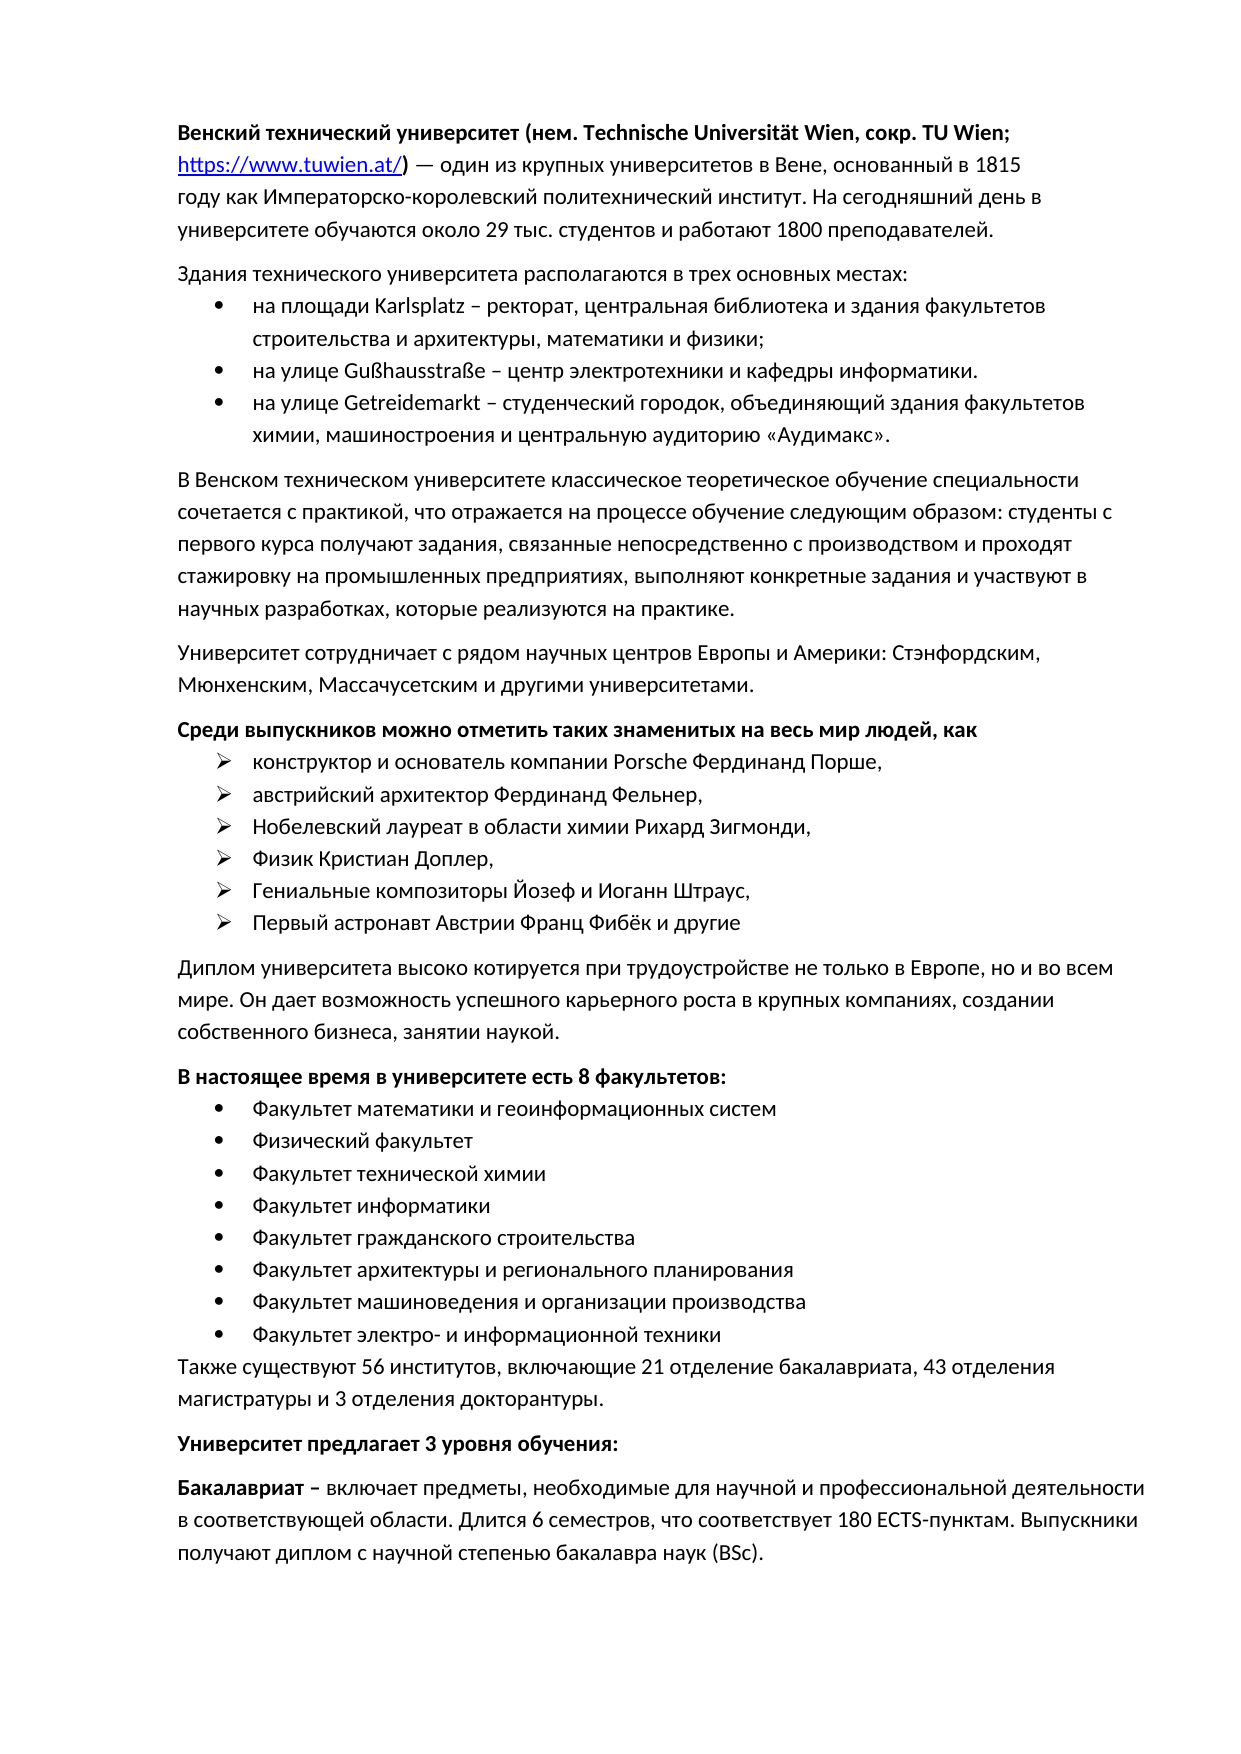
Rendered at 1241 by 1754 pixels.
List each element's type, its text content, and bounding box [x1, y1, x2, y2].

list Факультет архитектуры и регионального планирования [215, 1255, 1152, 1283]
text Бакалавриат – включает предметы, необходимые для научной и профессиональной деятельности в соответствующей области. Длится 6 семестров, что соответствует 180 ECTS-пунктам. Выпускники получают диплом с научной степенью бакалавра наук (BSc). [177, 1473, 1152, 1566]
text В настоящее время в университете есть 8 факультетов: [177, 1062, 1152, 1090]
text Университет предлагает 3 уровня обучения: [177, 1429, 1152, 1457]
list Факультет математики и геоинформационных систем [215, 1094, 1152, 1122]
text Университет сотрудничает с рядом научных центров Европы и Америки: Стэнфордским, Мюнхенским, Массачусетским и другими университетами. [177, 638, 1152, 699]
text Венский технический университет (нем. Technische Universität Wien, сокр. TU Wien; https://www.tuwien.at/) — один из крупных университетов в Вене, основанный в 1815 году как Императорско-королевский политехнический институт. На сегодняшний день в университете обучаются около 29 тыс. студентов и работают 1800 преподавателей. [177, 118, 1152, 243]
list Факультет технической химии [215, 1159, 1152, 1187]
list Первый астронавт Австрии Франц Фибёк и другие [215, 908, 1152, 936]
text Диплом университета высоко котируется при трудоустройстве не только в Европе, но и во всем мире. Он дает возможность успешного карьерного роста в крупных компаниях, создании собственного бизнеса, занятии наукой. [177, 953, 1152, 1046]
list Факультет электро- и информационной техники [215, 1320, 1152, 1348]
list на улице Getreidemarkt – студенческий городок, объединяющий здания факультетов химии, машиностроения и центральную аудиторию «Аудимакс». [215, 388, 1152, 448]
list Физический факультет [215, 1127, 1152, 1154]
list Факультет машиноведения и организации производства [215, 1287, 1152, 1316]
list на улице Gußhausstraße – центр электротехники и кафедры информатики. [215, 356, 1152, 384]
list Факультет гражданского строительства [215, 1223, 1152, 1251]
list австрийский архитектор Фердинанд Фельнер, [215, 780, 1152, 808]
list Физик Кристиан Доплер, [215, 844, 1152, 872]
text Среди выпускников можно отметить таких знаменитых на весь мир людей, как [177, 715, 1152, 743]
text В Венском техническом университете классическое теоретическое обучение специальности сочетается с практикой, что отражается на процессе обучение следующим образом: студенты с первого курса получают задания, связанные непосредственно с производством и проходят стажировку на промышленных предприятиях, выполняют конкретные задания и участвуют в научных разработках, которые реализуются на практике. [177, 465, 1152, 622]
list на площади Karlsplatz – ректорат, центральная библиотека и здания факультетов строительства и архитектуры, математики и физики; [215, 292, 1152, 352]
list Факультет информатики [215, 1191, 1152, 1219]
list Нобелевский лауреат в области химии Рихард Зигмонди, [215, 812, 1152, 840]
list Гениальные композиторы Йозеф и Иоганн Штраус, [215, 876, 1152, 904]
text Также существуют 56 институтов, включающие 21 отделение бакалавриата, 43 отделения магистратуры и 3 отделения докторантуры. [177, 1352, 1152, 1412]
list конструктор и основатель компании Porsche Фердинанд Порше, [215, 747, 1152, 776]
text Здания технического университета располагаются в трех основных местах: [177, 259, 1152, 287]
